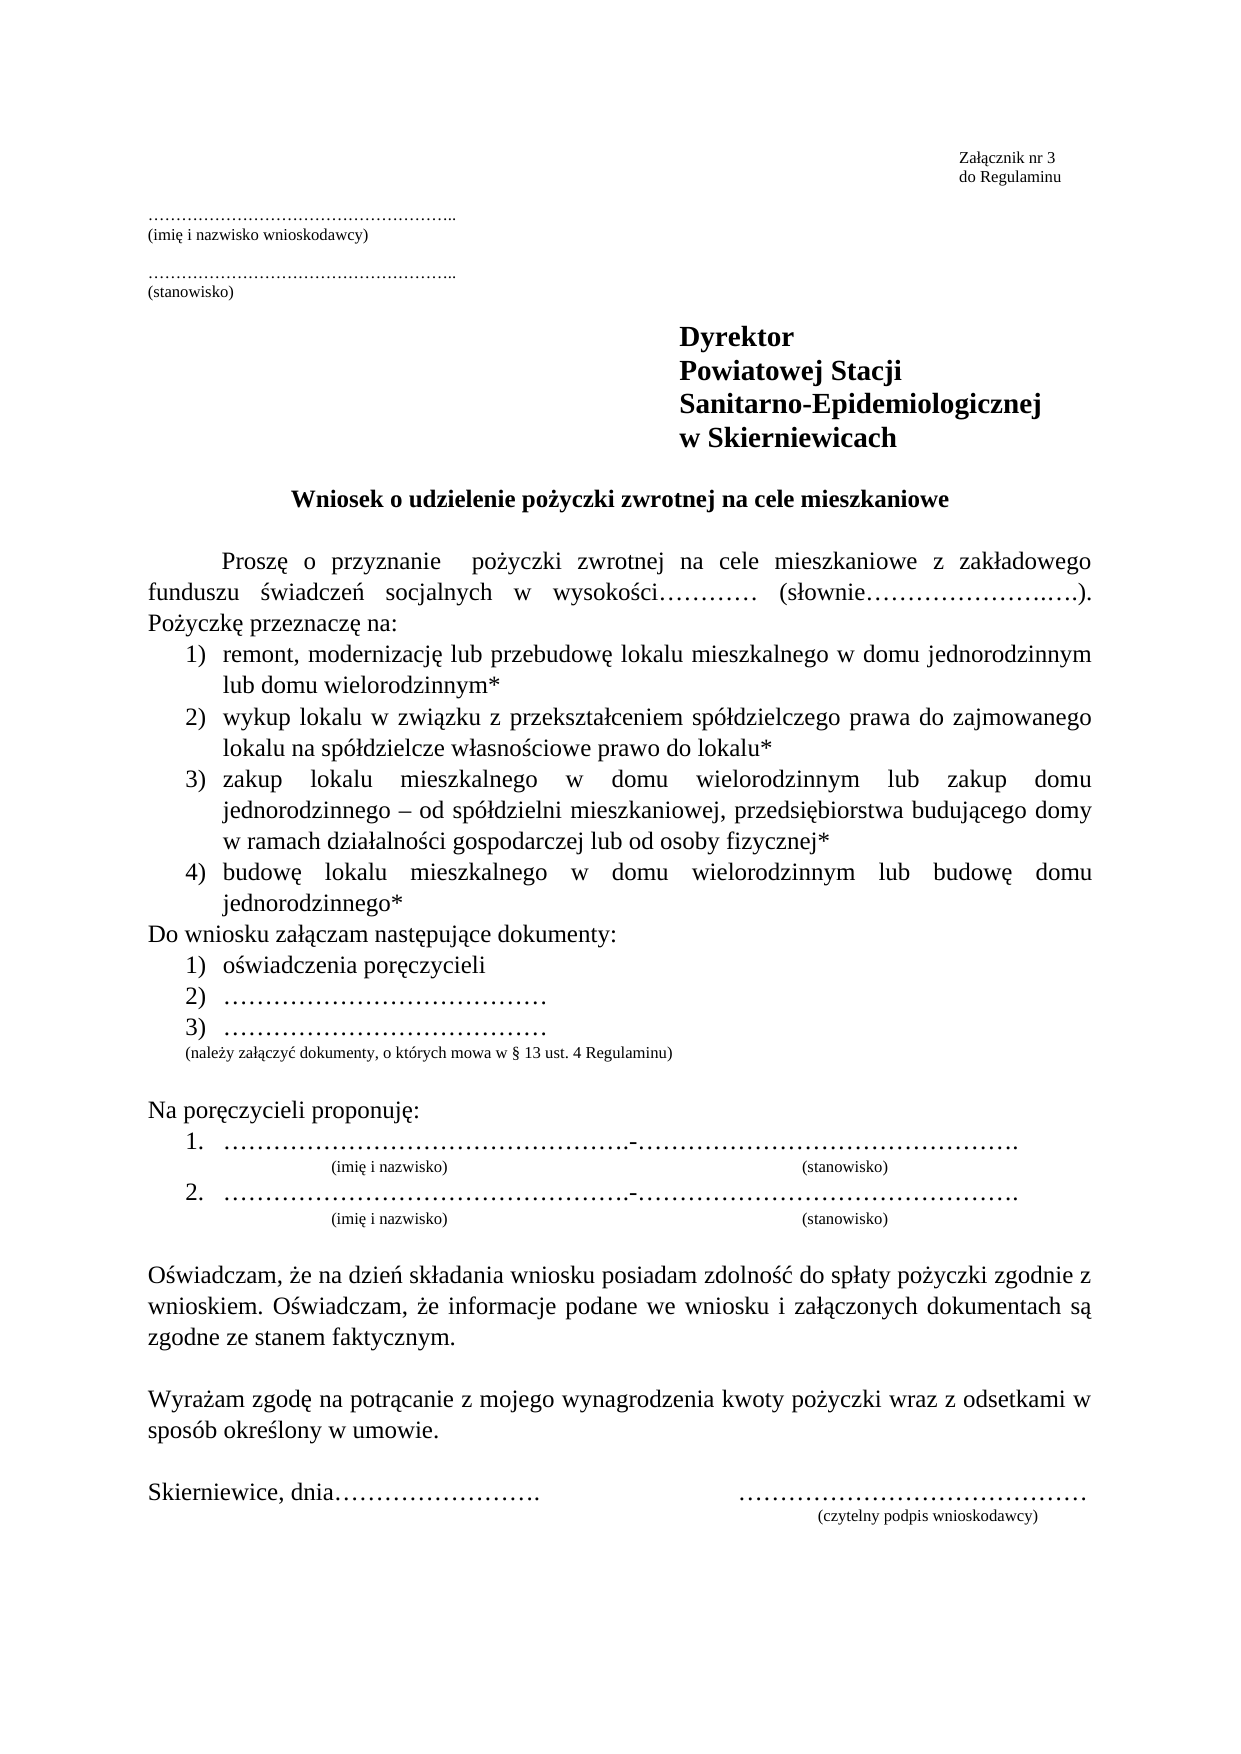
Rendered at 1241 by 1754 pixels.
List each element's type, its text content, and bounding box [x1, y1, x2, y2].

text Do wniosku załączam następujące dokumenty: [148, 919, 1093, 948]
text (należy załączyć dokumenty, o których mowa w § 13 ust. 4 Regulaminu) [148, 1043, 1093, 1062]
list ………………………………………….-………………………………………. [185, 1177, 1093, 1206]
text Powiatowej Stacji [148, 353, 1093, 386]
text Wyrażam zgodę na potrącanie z mojego wynagrodzenia kwoty pożyczki wraz z odsetkami w sposób określony w umowie. [148, 1384, 1093, 1444]
text (czytelny podpis wnioskodawcy) [148, 1506, 1093, 1525]
text Wniosek o udzielenie pożyczki zwrotnej na cele mieszkaniowe [148, 484, 1093, 513]
text Skierniewice, dnia……………………. …………………………………… [148, 1477, 1093, 1506]
text do Regulaminu [148, 167, 1093, 186]
text ……………………………………………….. [148, 205, 1093, 224]
text Sanitarno-Epidemiologicznej [148, 386, 1093, 420]
list (imię i nazwisko) (stanowisko) [223, 1157, 1093, 1176]
list ………………………………… [185, 981, 1093, 1010]
list (imię i nazwisko) (stanowisko) [223, 1208, 1093, 1228]
text Na poręczycieli proponuję: [148, 1095, 1093, 1123]
text (imię i nazwisko wnioskodawcy) [148, 224, 1093, 243]
text Proszę o przyznanie pożyczki zwrotnej na cele mieszkaniowe z zakładowego funduszu świadczeń socjalnych w wysokości………… (słownie………………….….). Pożyczkę przeznaczę na: [148, 546, 1093, 637]
list ………………………………………….-………………………………………. [185, 1126, 1093, 1154]
list wykup lokalu w związku z przekształceniem spółdzielczego prawa do zajmowanego lokalu na spółdzielcze własnościowe prawo do lokalu* [185, 702, 1093, 761]
list oświadczenia poręczycieli [185, 950, 1093, 979]
text w Skierniewicach [148, 420, 1093, 453]
text ……………………………………………….. [148, 263, 1093, 282]
text Załącznik nr 3 [148, 148, 1093, 167]
text Oświadczam, że na dzień składania wniosku posiadam zdolność do spłaty pożyczki zgodnie z wnioskiem. Oświadczam, że informacje podane we wniosku i załączonych dokumentach są zgodne ze stanem faktycznym. [148, 1260, 1093, 1351]
list remont, modernizację lub przebudowę lokalu mieszkalnego w domu jednorodzinnym lub domu wielorodzinnym* [185, 639, 1093, 699]
text Dyrektor [148, 319, 1093, 353]
list ………………………………… [185, 1012, 1093, 1041]
list budowę lokalu mieszkalnego w domu wielorodzinnym lub budowę domu jednorodzinnego* [185, 857, 1093, 917]
text (stanowisko) [148, 282, 1093, 301]
list zakup lokalu mieszkalnego w domu wielorodzinnym lub zakup domu jednorodzinnego – od spółdzielni mieszkaniowej, przedsiębiorstwa budującego domy w ramach działalności gospodarczej lub od osoby fizycznej* [185, 764, 1093, 854]
